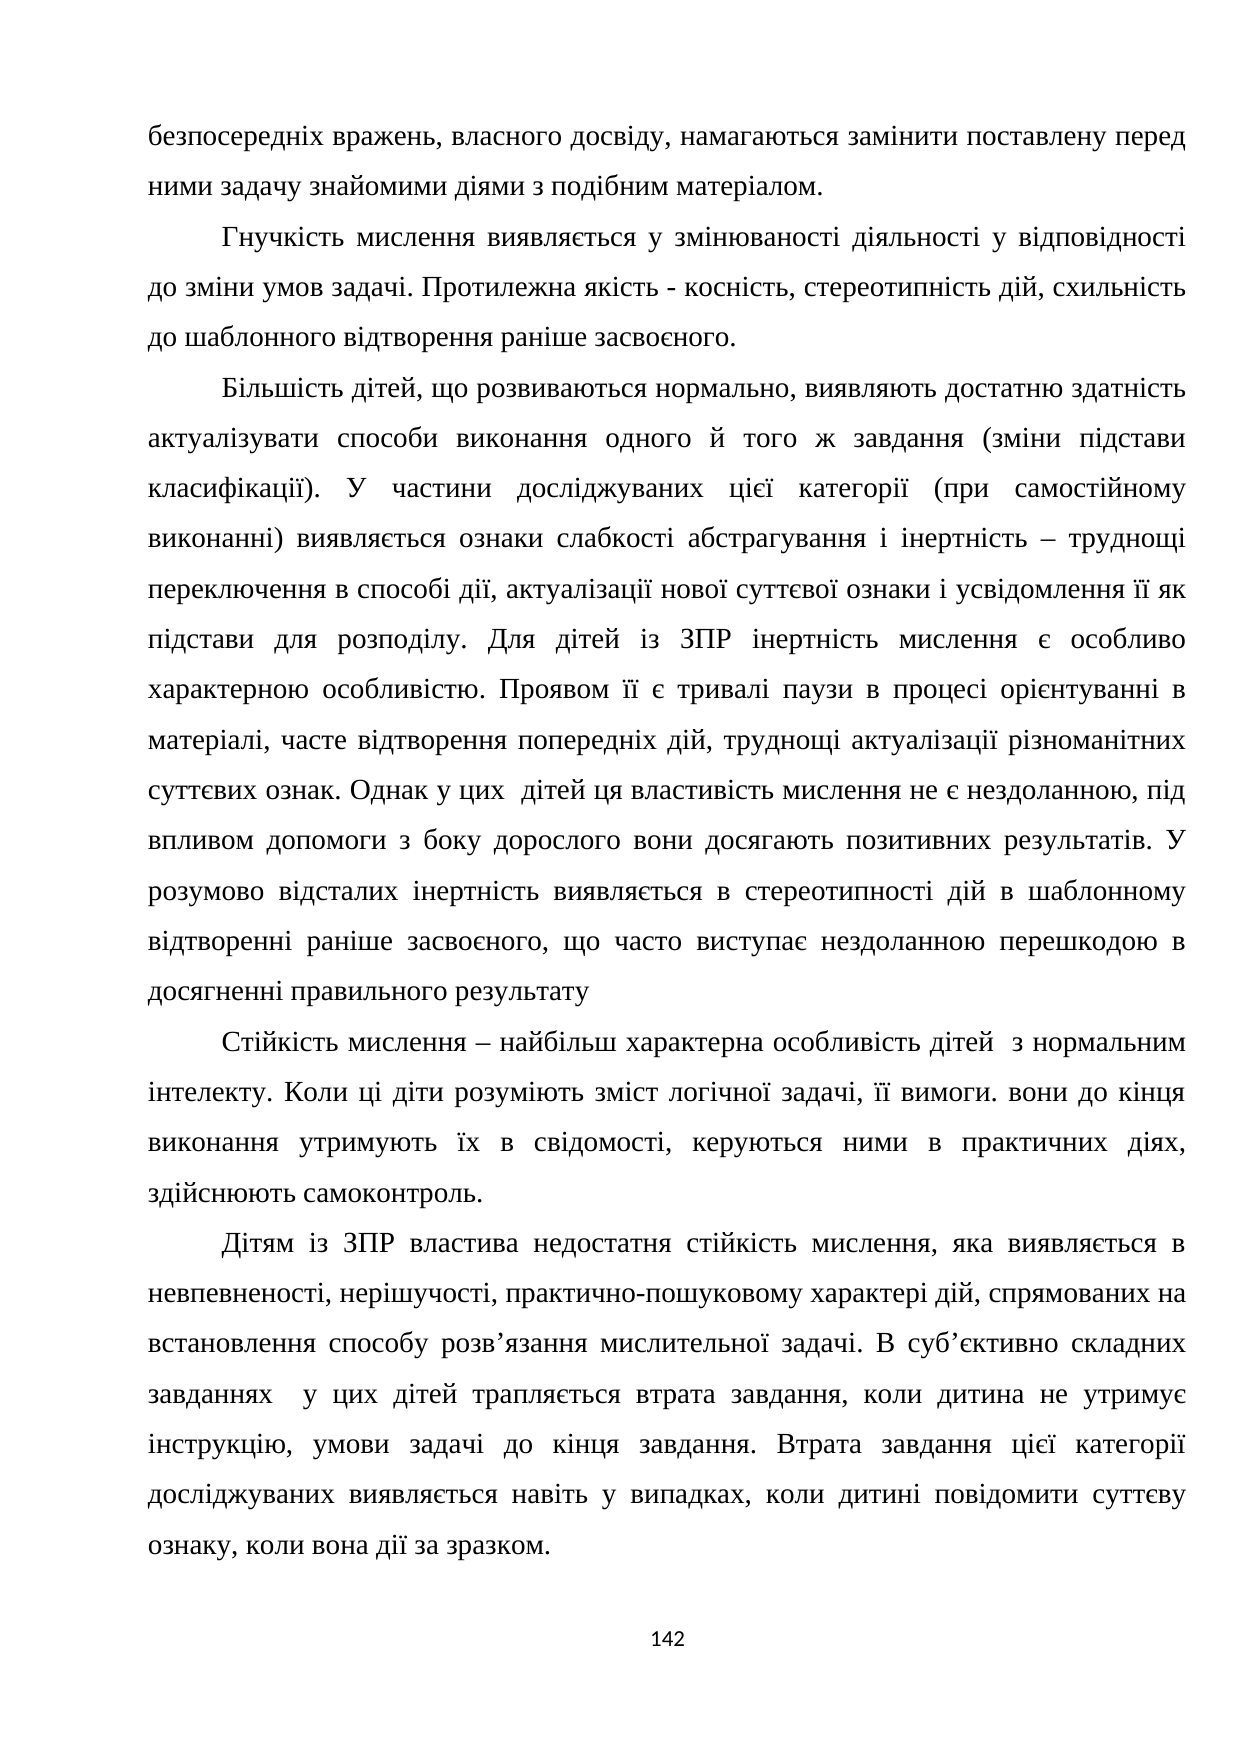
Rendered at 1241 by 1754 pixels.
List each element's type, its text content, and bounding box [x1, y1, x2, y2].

text Стійкість мислення – найбільш характерна особливість дітей з нормальним інтелекту. Коли ці діти розуміють зміст логічної задачі, її вимоги. вони до кінця виконання утримують їх в свідомості, керуються ними в практичних діях, здійснюють самоконтроль. [148, 1024, 1187, 1208]
text Більшість дітей, що розвиваються нормально, виявляють достатню здатність актуалізувати способи виконання одного й того ж завдання (зміни підстави класифікації). У частини досліджуваних цієї категорії (при самостійному виконанні) виявляється ознаки слабкості абстрагування і інертність – труднощі переключення в способі дії, актуалізації нової суттєвої ознаки і усвідомлення її як підстави для розподілу. Для дітей із ЗПР інертність мислення є особливо характерною особливістю. Проявом її є тривалі паузи в процесі орієнтуванні в матеріалі, часте відтворення попередніх дій, труднощі актуалізації різноманітних суттєвих ознак. Однак у цих дітей ця властивість мислення не є нездоланною, під впливом допомоги з боку дорослого вони досягають позитивних результатів. У розумово відсталих інертність виявляється в стереотипності дій в шаблонному відтворенні раніше засвоєного, що часто виступає нездоланною перешкодою в досягненні правильного результату [148, 370, 1187, 1007]
text Гнучкість мислення виявляється у змінюваності діяльності у відповідності до зміни умов задачі. Протилежна якість - косність, стереотипність дій, схильність до шаблонного відтворення раніше засвоєного. [148, 219, 1187, 353]
text Дітям із ЗПР властива недостатня стійкість мислення, яка виявляється в невпевненості, нерішучості, практично-пошуковому характері дій, спрямованих на встановлення способу розв’язання мислительної задачі. В суб’єктивно складних завданнях у цих дітей трапляється втрата завдання, коли дитина не утримує інструкцію, умови задачі до кінця завдання. Втрата завдання цієї категорії досліджуваних виявляється навіть у випадках, коли дитині повідомити суттєву ознаку, коли вона дії за зразком. [148, 1225, 1187, 1560]
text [148, 118, 1187, 202]
